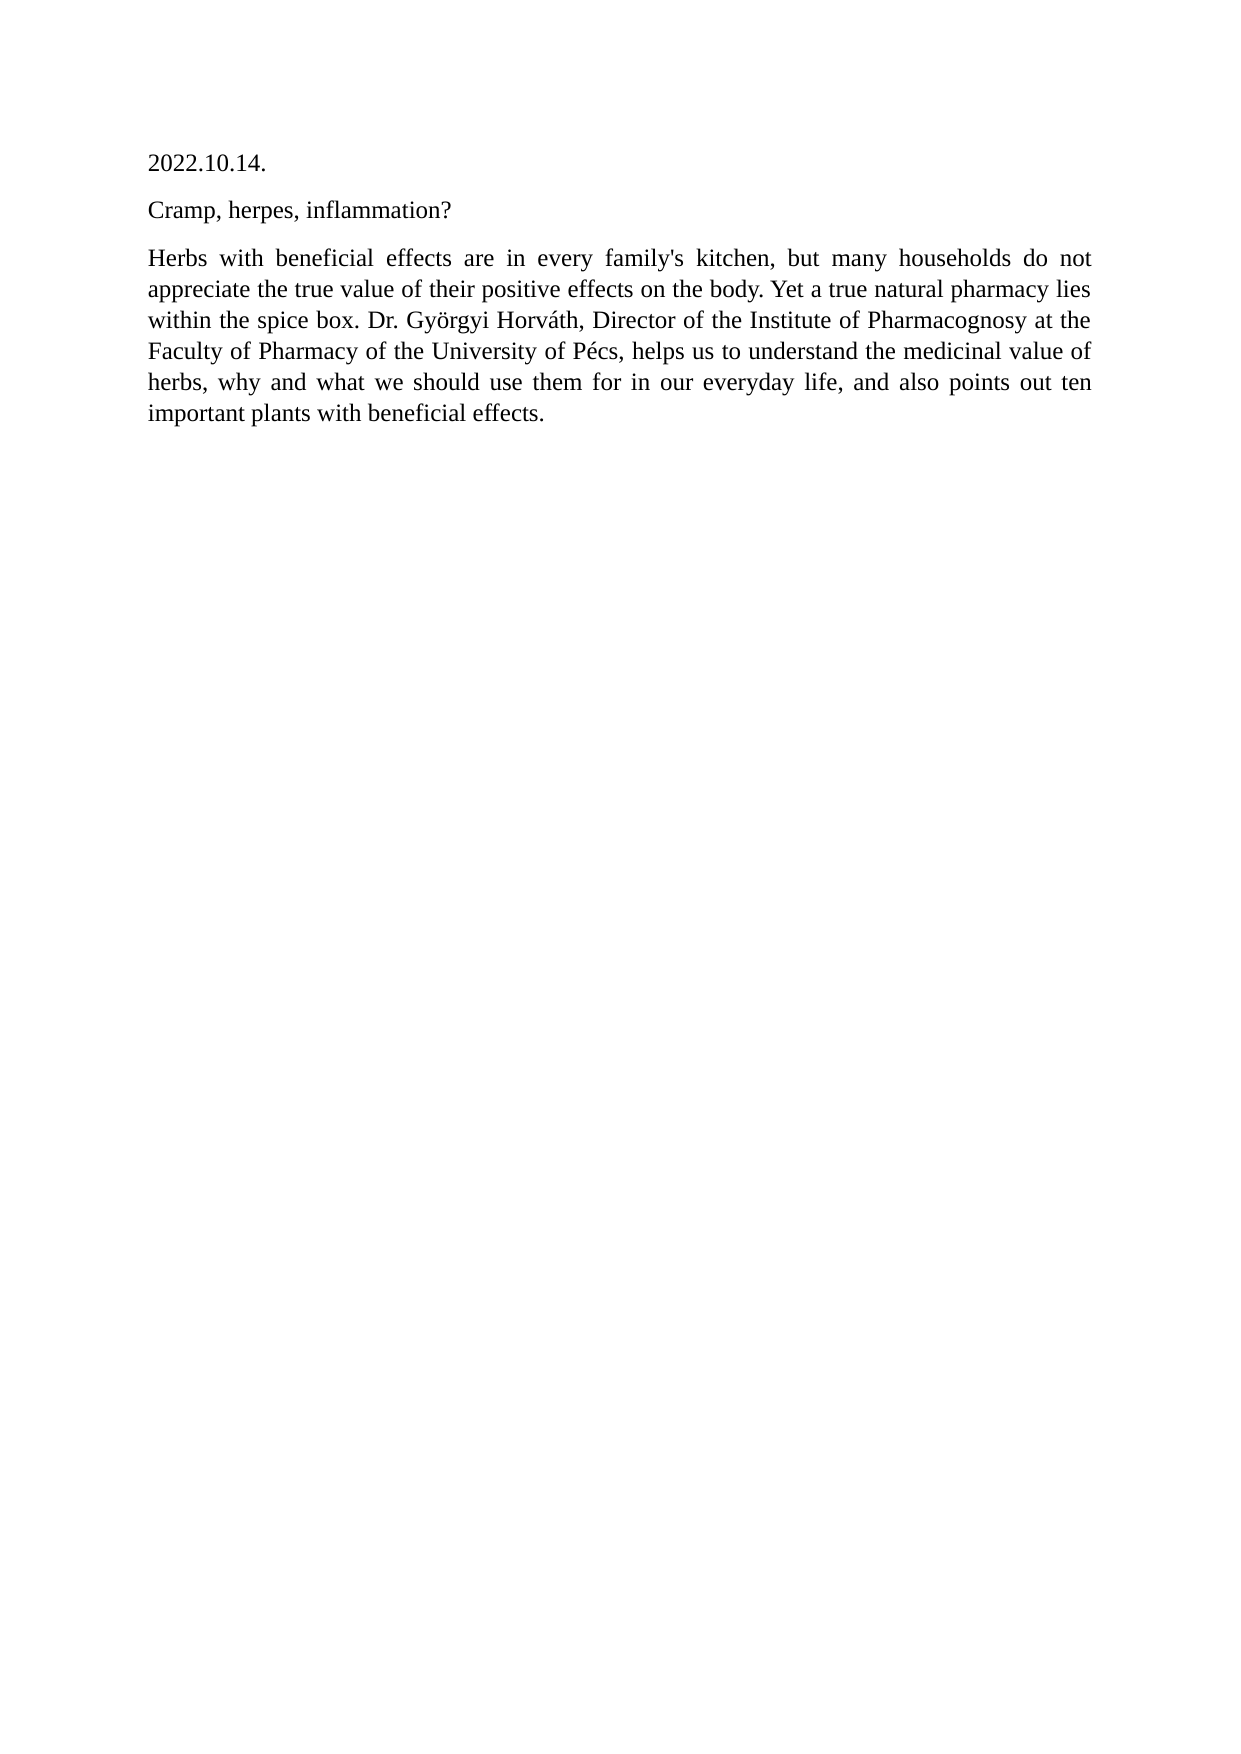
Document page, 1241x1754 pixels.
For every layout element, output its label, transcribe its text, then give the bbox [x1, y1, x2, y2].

text 2022.10.14. [148, 148, 1093, 176]
text Cramp, herpes, inflammation? [148, 195, 1093, 224]
text Herbs with beneficial effects are in every family's kitchen, but many households do not appreciate the true value of their positive effects on the body. Yet a true natural pharmacy lies within the spice box. Dr. Györgyi Horváth, Director of the Institute of Pharmacognosy at the Faculty of Pharmacy of the University of Pécs, helps us to understand the medicinal value of herbs, why and what we should use them for in our everyday life, and also points out ten important plants with beneficial effects. [148, 243, 1093, 427]
